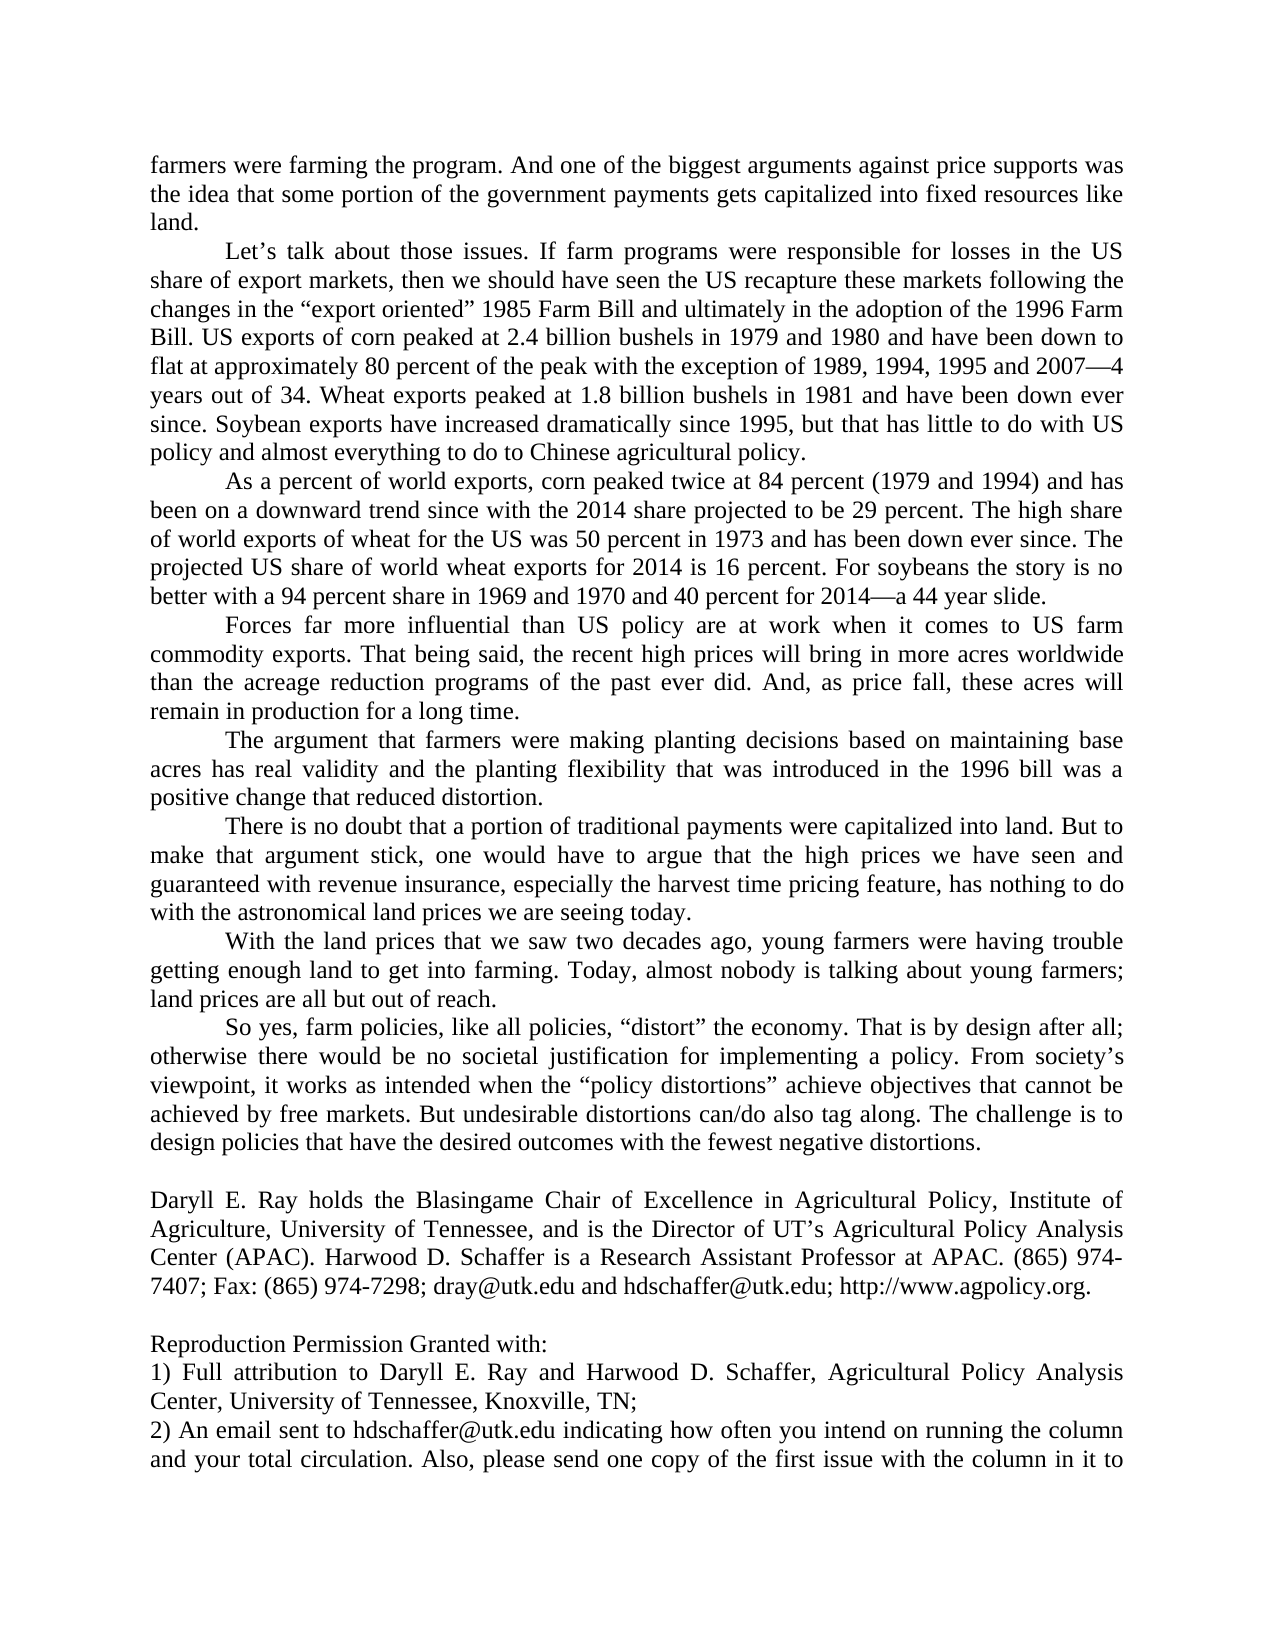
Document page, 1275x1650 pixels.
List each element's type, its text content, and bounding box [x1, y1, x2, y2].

text With the land prices that we saw two decades ago, young farmers were having trouble getting enough land to get into farming. Today, almost nobody is talking about young farmers; land prices are all but out of reach. [150, 926, 1125, 1012]
text As a percent of world exports, corn peaked twice at 84 percent (1979 and 1994) and has been on a downward trend since with the 2014 share projected to be 29 percent. The high share of world exports of wheat for the US was 50 percent in 1973 and has been down ever since. The projected US share of world wheat exports for 2014 is 16 percent. For soybeans the story is no better with a 94 percent share in 1969 and 1970 and 40 percent for 2014—a 44 year slide. [150, 466, 1125, 610]
text So yes, farm policies, like all policies, “distort” the economy. That is by design after all; otherwise there would be no societal justification for implementing a policy. From society’s viewpoint, it works as intended when the “policy distortions” achieve objectives that cannot be achieved by free markets. But undesirable distortions can/do also tag along. The challenge is to design policies that have the desired outcomes with the fewest negative distortions. [150, 1012, 1125, 1156]
text Forces far more influential than US policy are at work when it comes to US farm commodity exports. That being said, the recent high prices will bring in more acres worldwide than the acreage reduction programs of the past ever did. And, as price fall, these acres will remain in production for a long time. [150, 610, 1125, 725]
text There is no doubt that a portion of traditional payments were capitalized into land. But to make that argument stick, one would have to argue that the high prices we have seen and guaranteed with revenue insurance, especially the harvest time pricing feature, has nothing to do with the astronomical land prices we are seeing today. [150, 811, 1125, 926]
text Reproduction Permission Granted with: [150, 1329, 1125, 1357]
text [150, 1415, 1125, 1472]
text The argument that farmers were making planting decisions based on maintaining base acres has real validity and the planting flexibility that was introduced in the 1996 bill was a positive change that reduced distortion. [150, 725, 1125, 811]
text Daryll E. Ray holds the Blasingame Chair of Excellence in Agricultural Policy, Institute of Agriculture, University of Tennessee, and is the Director of UT’s Agricultural Policy Analysis Center (APAC). Harwood D. Schaffer is a Research Assistant Professor at APAC. (865) 974-7407; Fax: (865) 974-7298; dray@utk.edu and hdschaffer@utk.edu; http://www.agpolicy.org. [150, 1185, 1125, 1300]
text Let’s talk about those issues. If farm programs were responsible for losses in the US share of export markets, then we should have seen the US recapture these markets following the changes in the “export oriented” 1985 Farm Bill and ultimately in the adoption of the 1996 Farm Bill. US exports of corn peaked at 2.4 billion bushels in 1979 and 1980 and have been down to flat at approximately 80 percent of the peak with the exception of 1989, 1994, 1995 and 2007—4 years out of 34. Wheat exports peaked at 1.8 billion bushels in 1981 and have been down ever since. Soybean exports have increased dramatically since 1995, but that has little to do with US policy and almost everything to do to Chinese agricultural policy. [150, 236, 1125, 466]
text 1) Full attribution to Daryll E. Ray and Harwood D. Schaffer, Agricultural Policy Analysis Center, University of Tennessee, Knoxville, TN; [150, 1357, 1125, 1415]
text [150, 150, 1125, 236]
